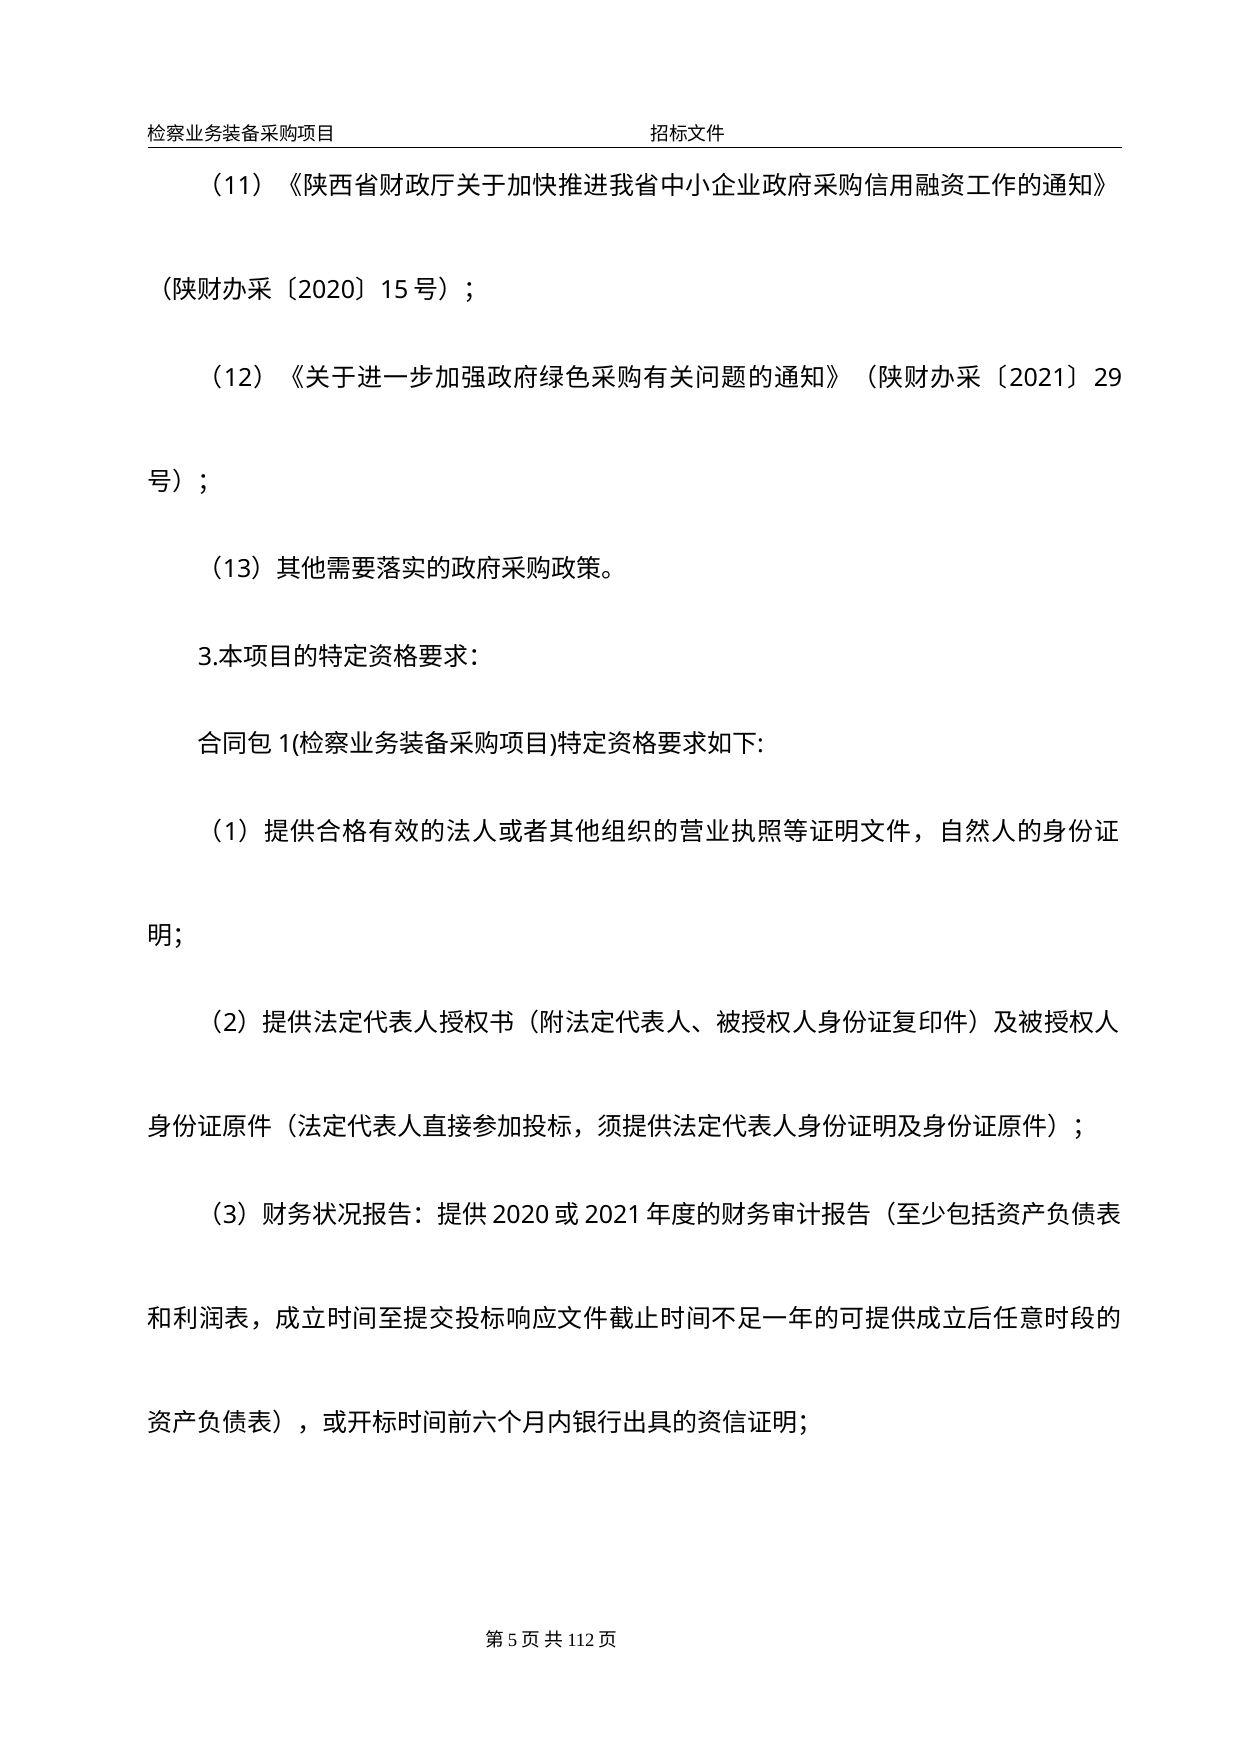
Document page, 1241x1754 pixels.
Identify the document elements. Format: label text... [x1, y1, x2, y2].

text （12）《关于进一步加强政府绿色采购有关问题的通知》（陕财办采〔2021〕29号）； [148, 341, 1122, 514]
text （11）《陕西省财政厅关于加快推进我省中小企业政府采购信用融资工作的通知》（陕财办采〔2020〕15号）； [148, 149, 1122, 322]
text （2）提供法定代表人授权书（附法定代表人、被授权人身份证复印件）及被授权人身份证原件（法定代表人直接参加投标，须提供法定代表人身份证明及身份证原件）； [148, 986, 1122, 1159]
text （1）提供合格有效的法人或者其他组织的营业执照等证明文件，自然人的身份证明； [148, 794, 1122, 968]
text 合同包1(检察业务装备采购项目)特定资格要求如下: [148, 707, 1122, 776]
text 3.本项目的特定资格要求： [148, 619, 1122, 689]
text （3）财务状况报告：提供2020或2021年度的财务审计报告（至少包括资产负债表和利润表，成立时间至提交投标响应文件截止时间不足一年的可提供成立后任意时段的资产负债表），或开标时间前六个月内银行出具的资信证明； [148, 1334, 1122, 1455]
text （13）其他需要落实的政府采购政策。 [148, 532, 1122, 601]
text （3）财务状况报告：提供2020或2021年度的财务审计报告（至少包括资产负债表和利润表，成立时间至提交投标响应文件截止时间不足一年的可提供成立后任意时段的资产负债表），或开标时间前六个月内银行出具的资信证明； [148, 1178, 1122, 1298]
